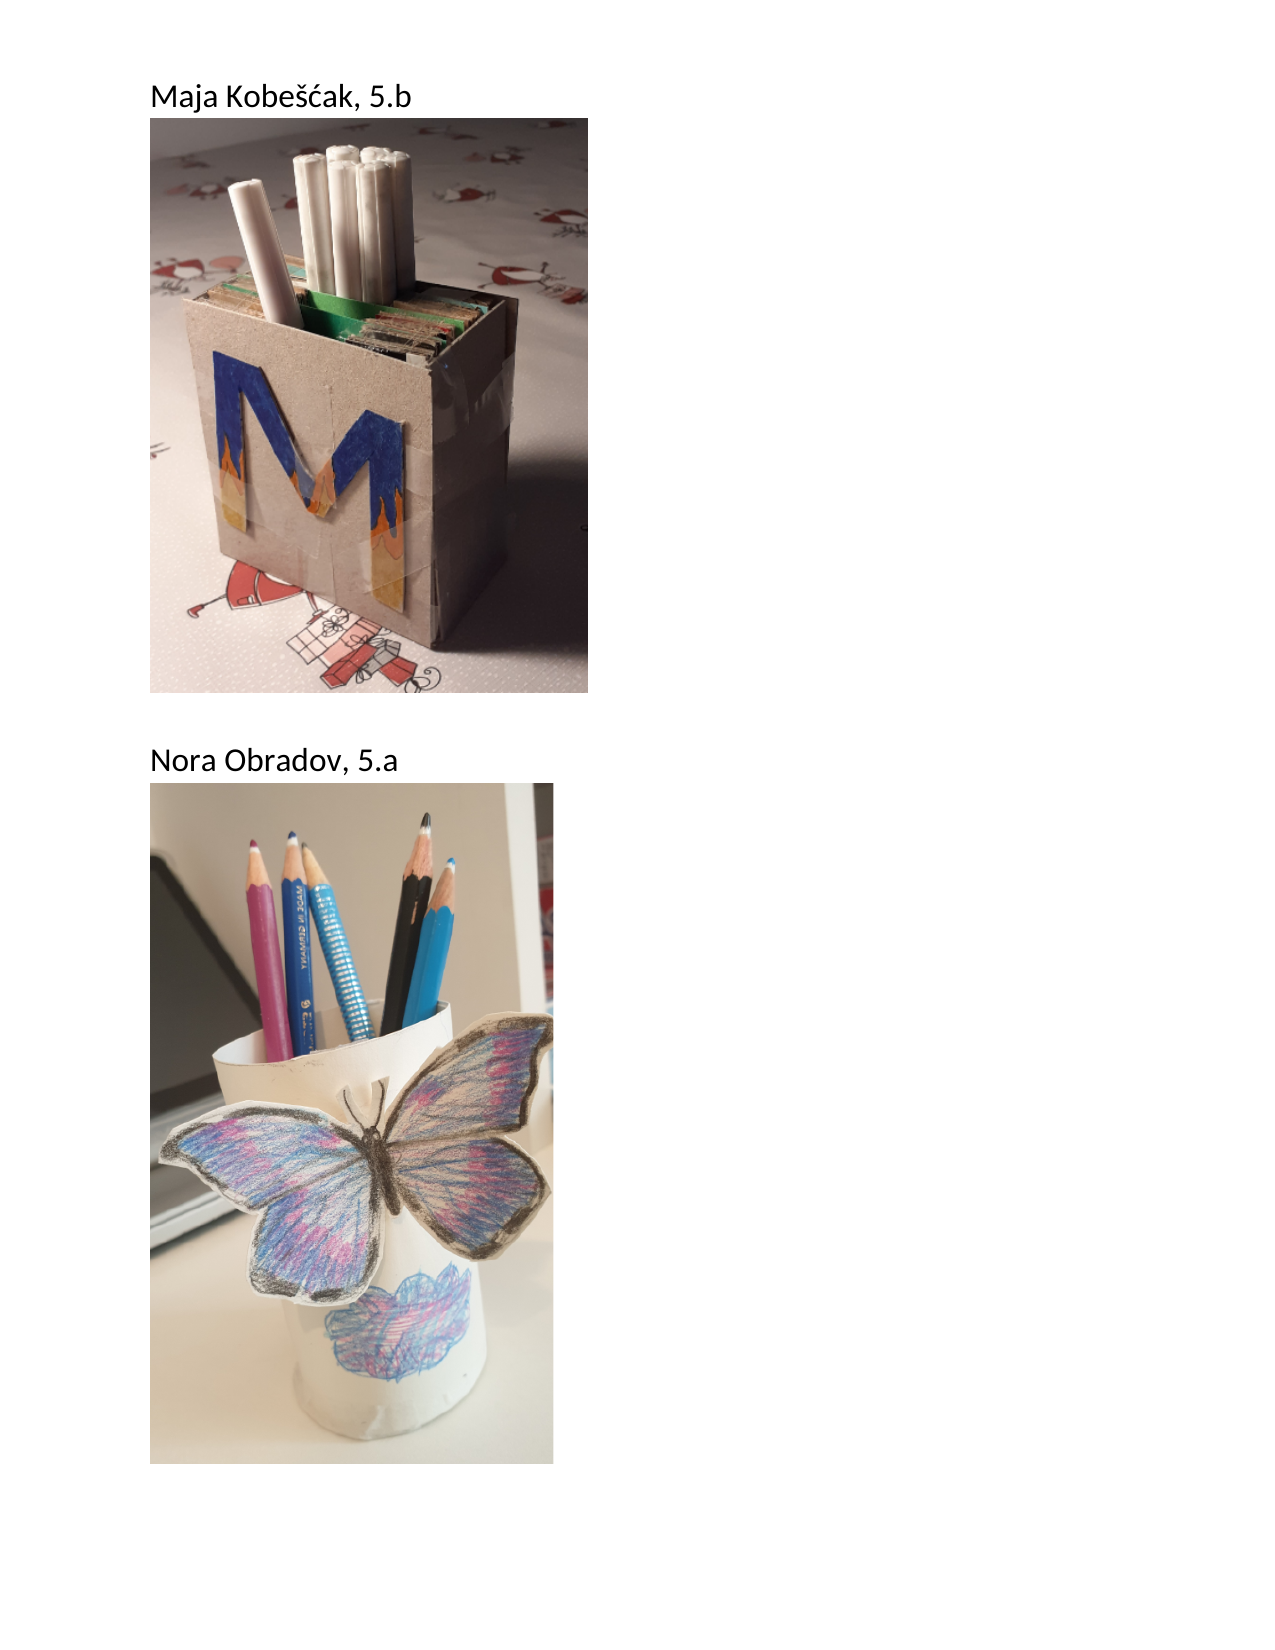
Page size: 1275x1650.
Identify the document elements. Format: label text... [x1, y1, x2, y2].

list Nora Obradov, 5.a [150, 739, 1200, 780]
list Maja Kobešćak, 5.b [150, 75, 1200, 116]
picture [150, 783, 554, 1464]
picture [150, 118, 588, 693]
